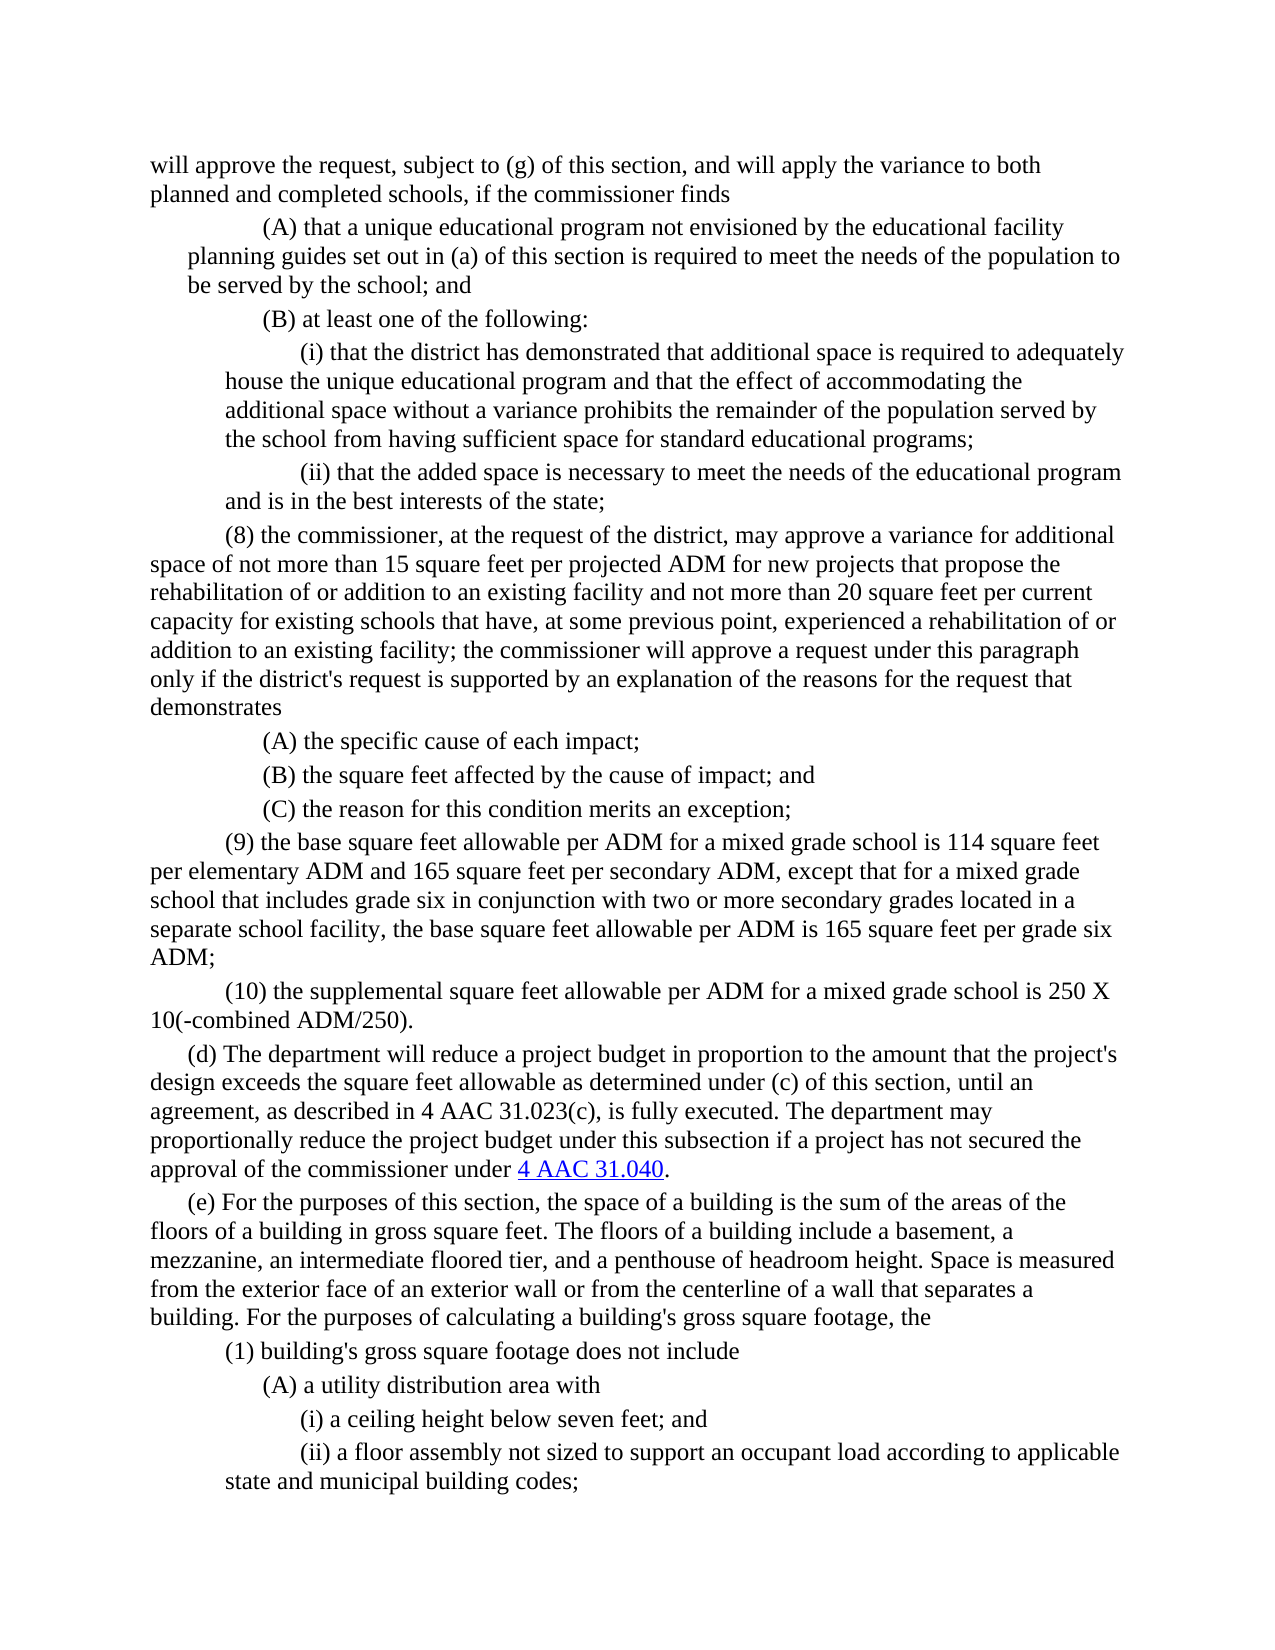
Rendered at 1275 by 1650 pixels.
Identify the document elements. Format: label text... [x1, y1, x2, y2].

text (i) a ceiling height below seven feet; and [225, 1404, 1125, 1432]
text (d) The department will reduce a project budget in proportion to the amount that the project's design exceeds the square feet allowable as determined under (c) of this section, until an agreement, as described in 4 AAC 31.023(c), is fully executed. The department may proportionally reduce the project budget under this subsection if a project has not secured the approval of the commissioner under 4 AAC 31.040. [150, 1039, 1125, 1182]
text (A) a utility distribution area with [187, 1370, 1125, 1399]
text (10) the supplemental square feet allowable per ADM for a mixed grade school is 250 X 10(-combined ADM/250). [150, 976, 1125, 1034]
text (A) that a unique educational program not envisioned by the educational facility planning guides set out in (a) of this section is required to meet the needs of the population to be served by the school; and [187, 212, 1125, 299]
text (A) the specific cause of each impact; [187, 726, 1125, 755]
text (B) at least one of the following: [187, 304, 1125, 332]
text (i) that the district has demonstrated that additional space is required to adequately house the unique educational program and that the effect of accommodating the additional space without a variance prohibits the remainder of the population served by the school from having sufficient space for standard educational programs; [225, 337, 1125, 452]
text (ii) that the added space is necessary to meet the needs of the educational program and is in the best interests of the state; [225, 457, 1125, 515]
text (1) building's gross square footage does not include [150, 1336, 1125, 1365]
text (8) the commissioner, at the request of the district, may approve a variance for additional space of not more than 15 square feet per projected ADM for new projects that propose the rehabilitation of or addition to an existing facility and not more than 20 square feet per current capacity for existing schools that have, at some previous point, experienced a rehabilitation of or addition to an existing facility; the commissioner will approve a request under this paragraph only if the district's request is supported by an explanation of the reasons for the request that demonstrates [150, 520, 1125, 721]
text (C) the reason for this condition merits an exception; [187, 794, 1125, 822]
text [150, 150, 1125, 207]
text (ii) a floor assembly not sized to support an occupant load according to applicable state and municipal building codes; [225, 1437, 1125, 1495]
text (9) the base square feet allowable per ADM for a mixed grade school is 114 square feet per elementary ADM and 165 square feet per secondary ADM, except that for a mixed grade school that includes grade six in conjunction with two or more secondary grades located in a separate school facility, the base square feet allowable per ADM is 165 square feet per grade six ADM; [150, 827, 1125, 971]
text (B) the square feet affected by the cause of impact; and [187, 760, 1125, 789]
text (e) For the purposes of this section, the space of a building is the sum of the areas of the floors of a building in gross square feet. The floors of a building include a basement, a mezzanine, an intermediate floored tier, and a penthouse of headroom height. Space is measured from the exterior face of an exterior wall or from the centerline of a wall that separates a building. For the purposes of calculating a building's gross square footage, the [150, 1187, 1125, 1331]
